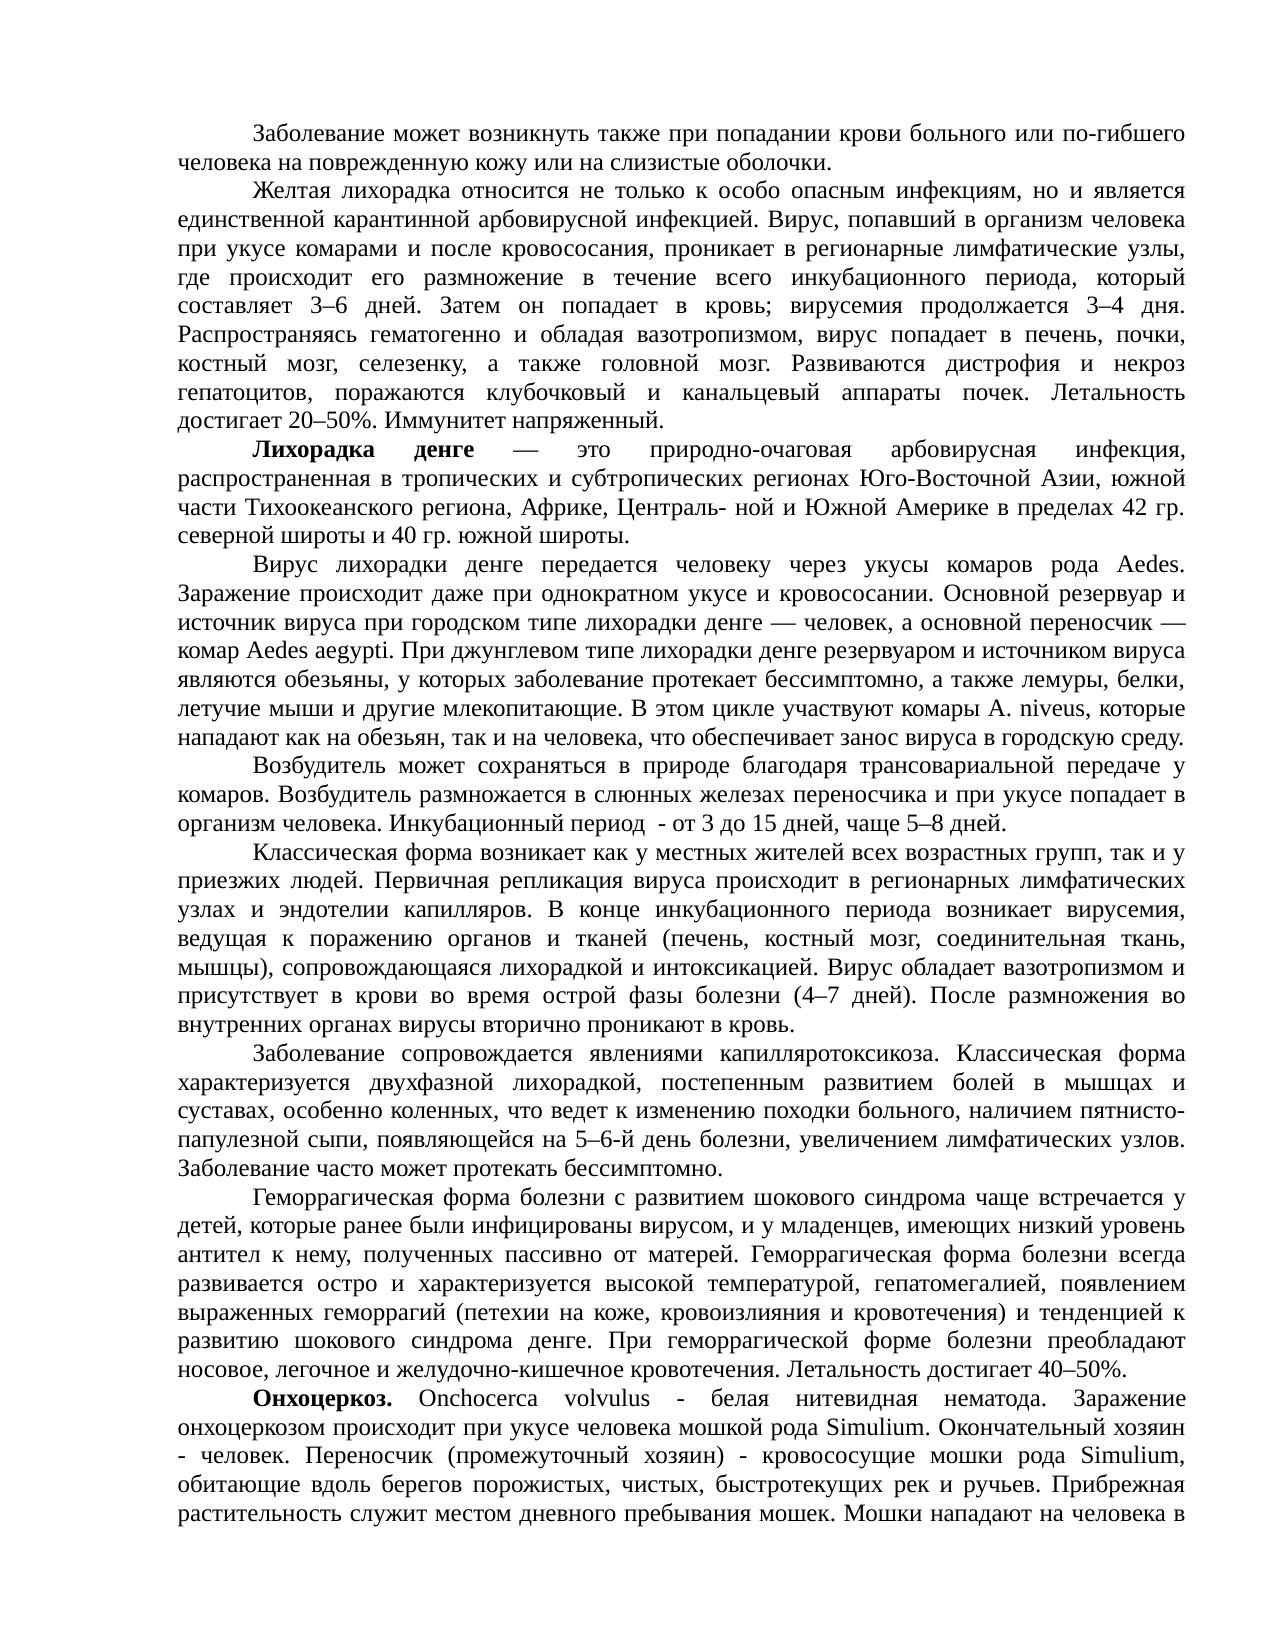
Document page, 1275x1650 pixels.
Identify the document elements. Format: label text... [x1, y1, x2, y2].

text Классическая форма возникает как у местных жителей всех возрастных групп, так и у приезжих людей. Первичная репликация вируса происходит в регионарных лимфатических узлах и эндотелии капилляров. В конце инкубационного периода возникает вирусемия, ведущая к поражению органов и тканей (печень, костный мозг, соединительная ткань, мышцы), сопровождающаяся лихорадкой и интоксикацией. Вирус обладает вазотропизмом и присутствует в крови во время острой фазы болезни (4–7 дней). После размножения во внутренних органах вирусы вторично проникают в кровь. [177, 837, 1186, 1038]
text Заболевание сопровождается явлениями капилляротоксикоза. Классическая форма характеризуется двухфазной лихорадкой, постепенным развитием болей в мышцах и суставах, особенно коленных, что ведет к изменению походки больного, наличием пятнисто-папулезной сыпи, появляющейся на 5–6-й день болезни, увеличением лимфатических узлов. Заболевание часто может протекать бессимптомно. [177, 1038, 1186, 1182]
text Вирус лихорадки денге передается человеку через укусы комаров рода Aedes. Заражение происходит даже при однократном укусе и кровососании. Основной резервуар и источник вируса при городском типе лихорадки денге — человек, а основной переносчик — комар Aedes aegypti. При джунглевом типе лихорадки денге резервуаром и источником вируса являются обезьяны, у которых заболевание протекает бессимптомно, а также лемуры, белки, летучие мыши и другие млекопитающие. В этом цикле участвуют комары A. niveus, которые нападают как на обезьян, так и на человека, что обеспечивает занос вируса в городскую среду. [177, 549, 1186, 751]
text Геморрагическая форма болезни с развитием шокового синдрома чаще встречается у детей, которые ранее были инфицированы вирусом, и у младенцев, имеющих низкий уровень антител к нему, полученных пассивно от матерей. Геморрагическая форма болезни всегда развивается остро и характеризуется высокой температурой, гепатомегалией, появлением выраженных геморрагий (петехии на коже, кровоизлияния и кровотечения) и тенденцией к развитию шокового синдрома денге. При геморрагической форме болезни преобладают носовое, легочное и желудочно-кишечное кровотечения. Летальность достигает 40–50%. [177, 1182, 1186, 1383]
text Заболевание может возникнуть также при попадании крови больного или по-гибшего человека на поврежденную кожу или на слизистые оболочки. [177, 118, 1186, 176]
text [177, 1383, 1186, 1527]
text Лихорадка денге — это природно-очаговая арбовирусная инфекция, распространенная в тропических и субтропических регионах Юго-Восточной Азии, южной части Тихоокеанского региона, Африке, Централь- ной и Южной Америке в пределах 42 гр. северной широты и 40 гр. южной широты. [177, 434, 1186, 549]
text Возбудитель может сохраняться в природе благодаря трансовариальной передаче у комаров. Возбудитель размножается в слюнных железах переносчика и при укусе попадает в организм человека. Инкубационный период - от 3 до 15 дней, чаще 5–8 дней. [177, 751, 1186, 837]
text Желтая лихорадка относится не только к особо опасным инфекциям, но и является единственной карантинной арбовирусной инфекцией. Вирус, попавший в организм человека при укусе комарами и после кровососания, проникает в регионарные лимфатические узлы, где происходит его размножение в течение всего инкубационного периода, который составляет 3–6 дней. Затем он попадает в кровь; вирусемия продолжается 3–4 дня. Распространяясь гематогенно и обладая вазотропизмом, вирус попадает в печень, почки, костный мозг, селезенку, а также головной мозг. Развиваются дистрофия и некроз гепатоцитов, поражаются клубочковый и канальцевый аппараты почек. Летальность достигает 20–50%. Иммунитет напряженный. [177, 176, 1186, 434]
